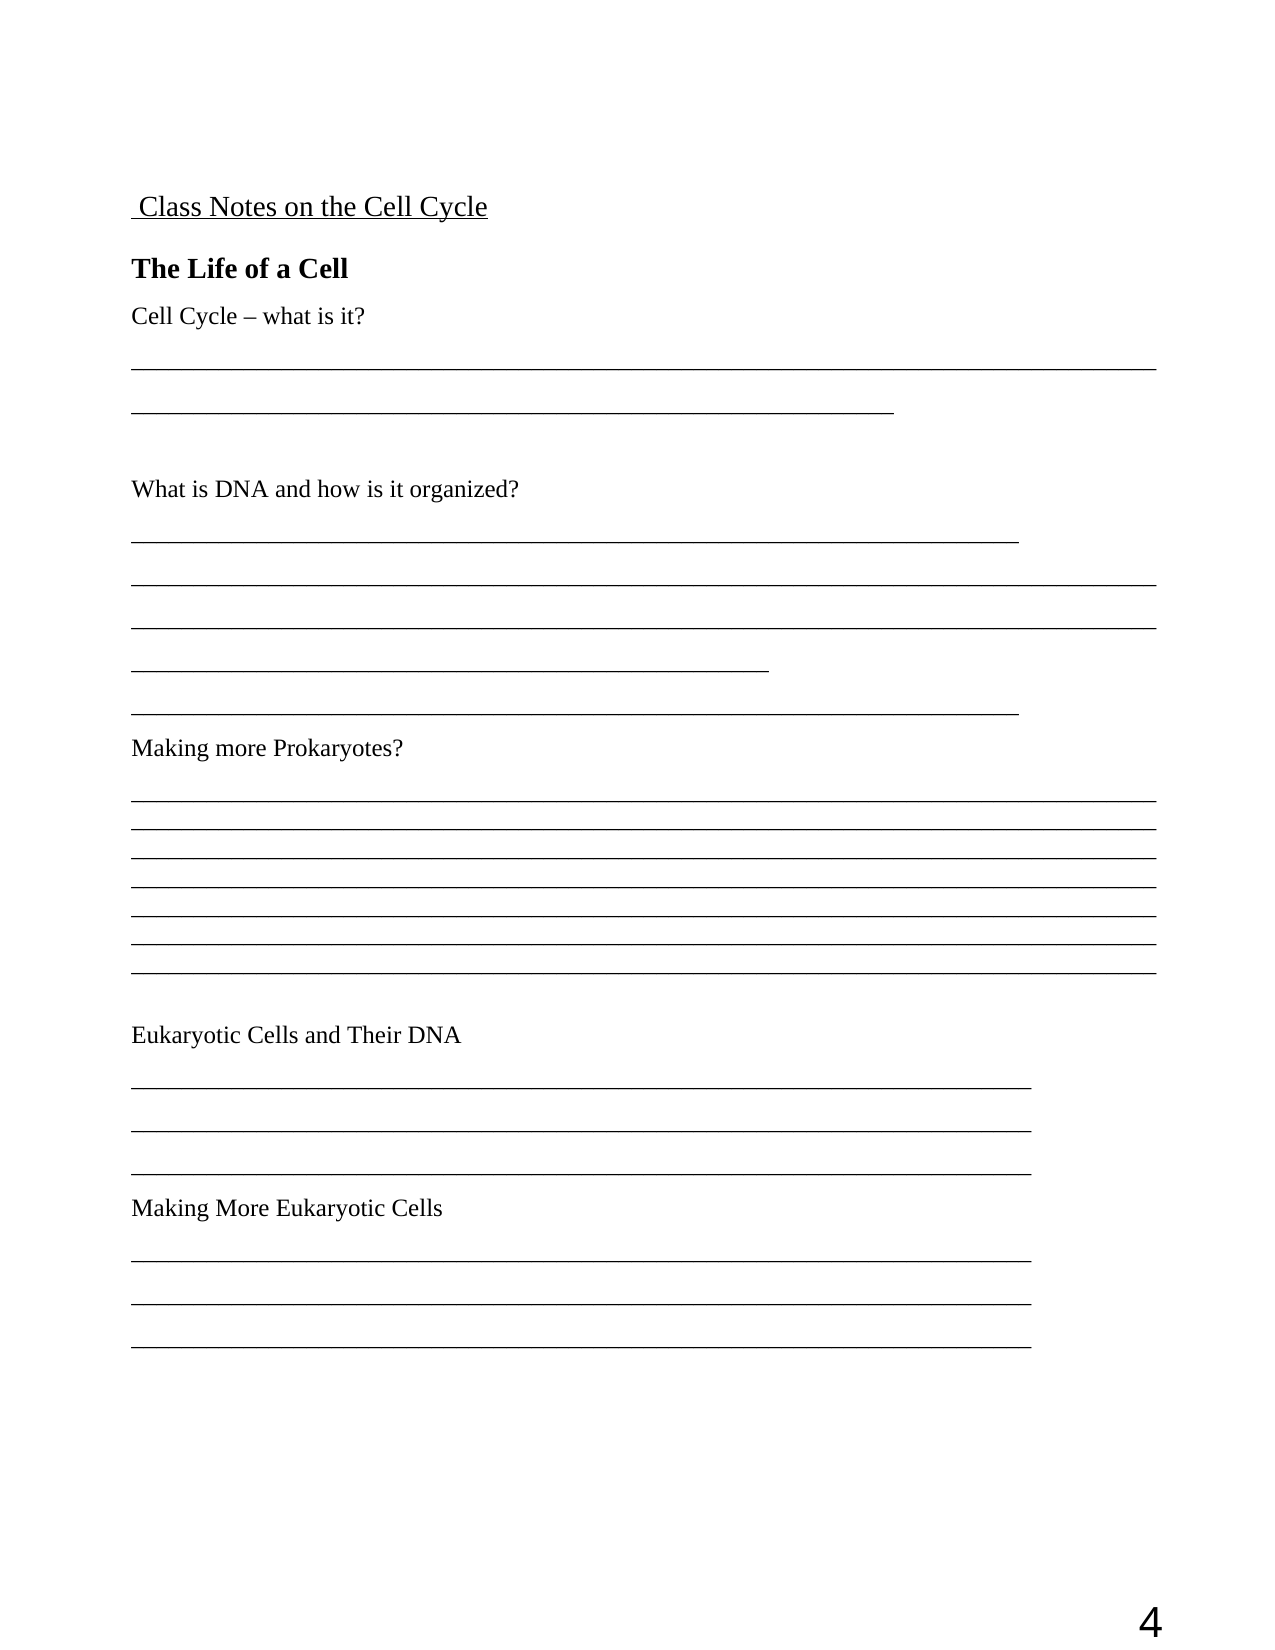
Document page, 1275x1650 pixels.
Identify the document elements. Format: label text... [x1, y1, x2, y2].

text ______________________________________________________________________________________________________________________________________________________________________________________________________________________________________________________ __________________________________________________________________________________ __________________________________________________________________________________ ____________________________________________________________________________________________________________________________________________________________________ [131, 776, 1162, 977]
text Eukaryotic Cells and Their DNA [131, 1020, 1162, 1049]
text Cell Cycle – what is it? [131, 301, 1162, 330]
text _______________________________________________________________________________________________________________________________________________ [131, 344, 1162, 416]
text ________________________________________________________________________ ________________________________________________________________________ ________________________________________________________________________ [131, 1236, 1162, 1351]
text ________________________________________________________________________ ________________________________________________________________________ ________________________________________________________________________ [131, 1063, 1162, 1178]
text Making More Eukaryotic Cells [131, 1193, 1162, 1221]
text Class Notes on the Cell Cycle [131, 189, 1162, 222]
text What is DNA and how is it organized? _______________________________________________________________________ _______________________________________________________________________________________________________________________________________________________________________________________________________________________ _______________________________________________________________________ [131, 474, 1162, 718]
text Making more Prokaryotes? [131, 733, 1162, 761]
text The Life of a Cell [131, 251, 1162, 284]
